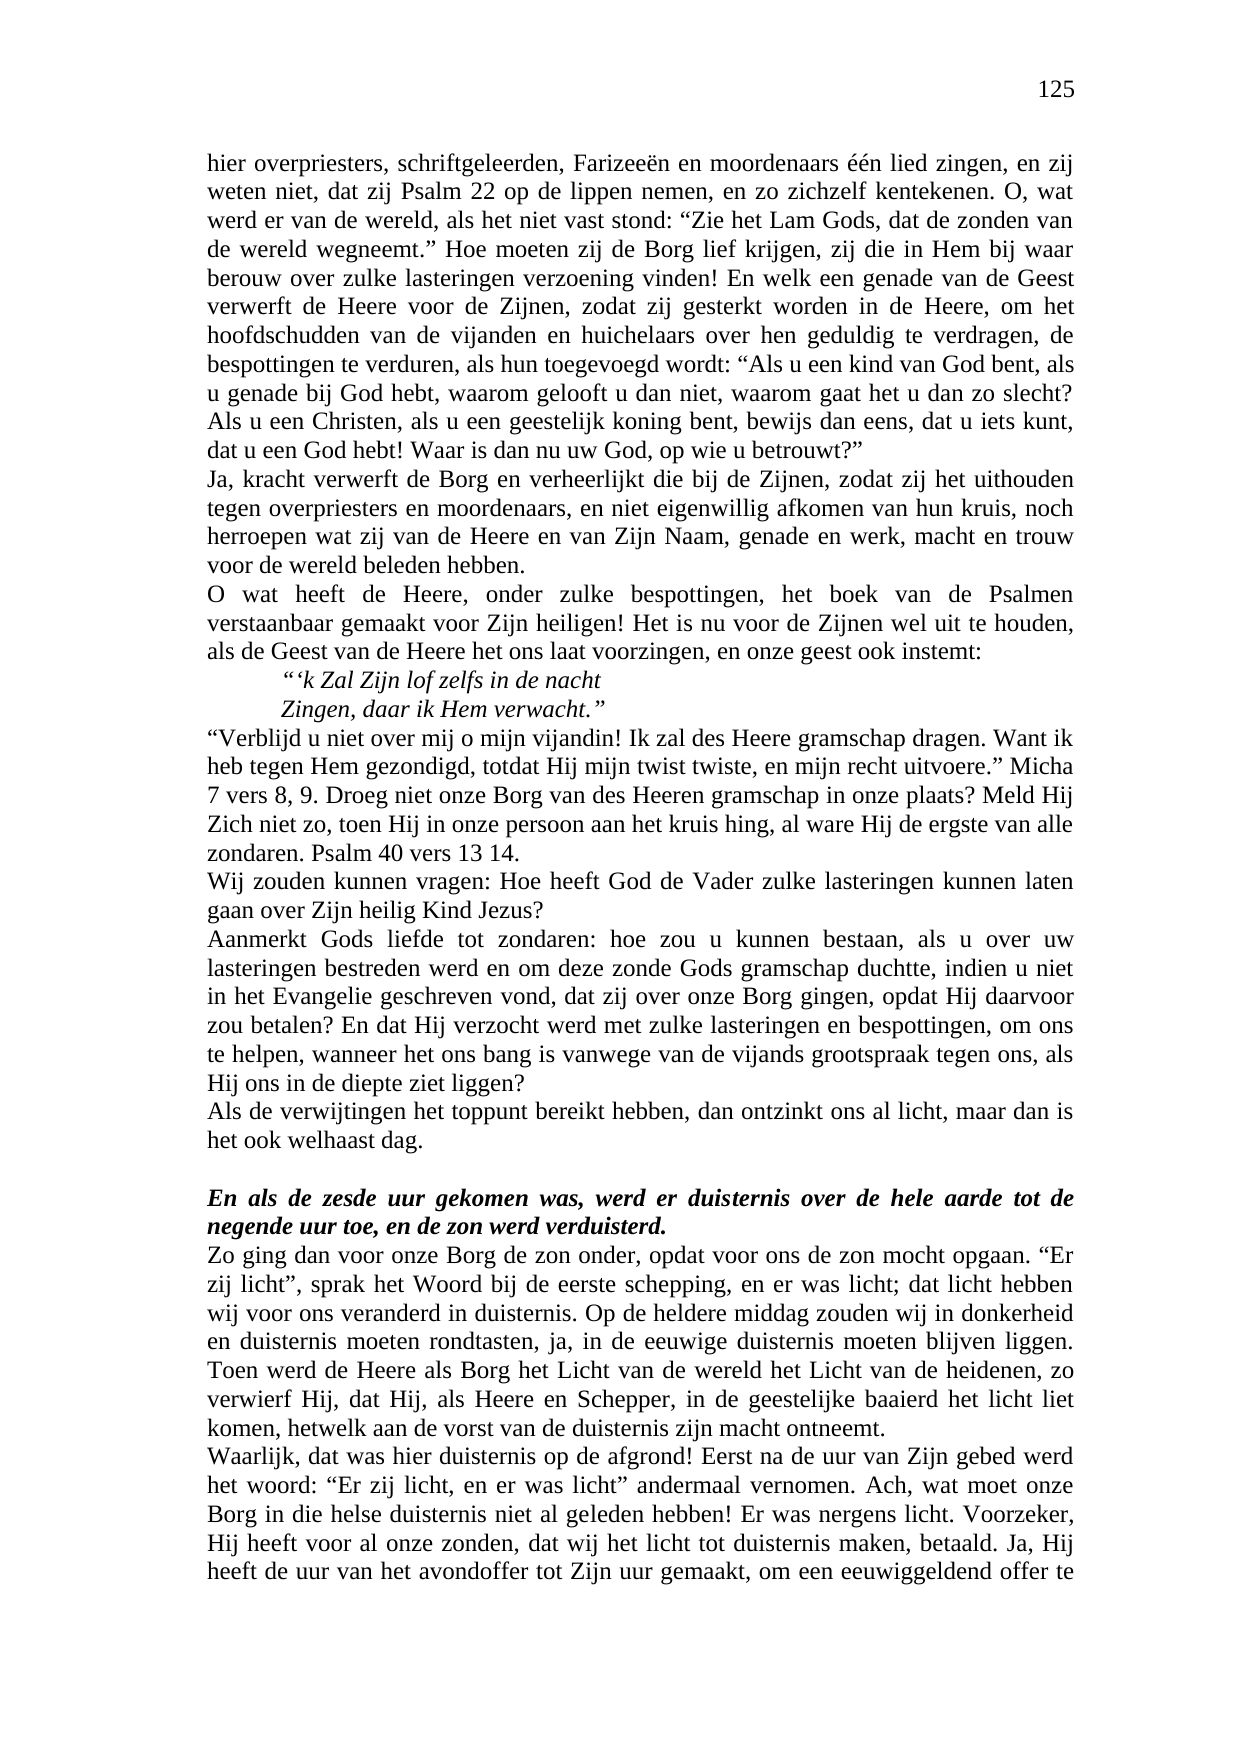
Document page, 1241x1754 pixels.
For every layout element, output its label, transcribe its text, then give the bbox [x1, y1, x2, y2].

text En als de zesde uur gekomen was, werd er duisternis over de hele aarde tot de negende uur toe, en de zon werd verduisterd. [207, 1183, 1075, 1240]
text O wat heeft de Heere, onder zulke bespottingen, het boek van de Psalmen verstaanbaar gemaakt voor Zijn heiligen! Het is nu voor de Zijnen wel uit te houden, als de Geest van de Heere het ons laat voorzingen, en onze geest ook instemt: [207, 579, 1075, 665]
text Aanmerkt Gods liefde tot zondaren: hoe zou u kunnen bestaan, als u over uw lasteringen bestreden werd en om deze zonde Gods gramschap duchtte, indien u niet in het Evangelie geschreven vond, dat zij over onze Borg gingen, opdat Hij daarvoor zou betalen? En dat Hij verzocht werd met zulke lasteringen en bespottingen, om ons te helpen, wanneer het ons bang is vanwege van de vijands grootspraak tegen ons, als Hij ons in de diepte ziet liggen? [207, 924, 1075, 1096]
text Zo ging dan voor onze Borg de zon onder, opdat voor ons de zon mocht opgaan. “Er zij licht”, sprak het Woord bij de eerste schepping, en er was licht; dat licht hebben wij voor ons veranderd in duisternis. Op de heldere middag zouden wij in donkerheid en duisternis moeten rondtasten, ja, in de eeuwige duisternis moeten blijven liggen. Toen werd de Heere als Borg het Licht van de wereld het Licht van de heidenen, zo verwierf Hij, dat Hij, als Heere en Schepper, in de geestelijke baaierd het licht liet komen, hetwelk aan de vorst van de duisternis zijn macht ontneemt. [207, 1240, 1075, 1441]
text “Verblijd u niet over mij o mijn vijandin! Ik zal des Heere gramschap dragen. Want ik heb tegen Hem gezondigd, totdat Hij mijn twist twiste, en mijn recht uitvoere.” Micha 7 vers 8, 9. Droeg niet onze Borg van des Heeren gramschap in onze plaats? Meld Hij Zich niet zo, toen Hij in onze persoon aan het kruis hing, al ware Hij de ergste van alle zondaren. Psalm 40 vers 13 14. [207, 723, 1075, 866]
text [207, 1441, 1075, 1585]
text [207, 148, 1075, 464]
text Zingen, daar ik Hem verwacht.” [281, 694, 1075, 723]
text “‘k Zal Zijn lof zelfs in de nacht [281, 665, 1075, 694]
text Ja, kracht verwerft de Borg en verheerlijkt die bij de Zijnen, zodat zij het uithouden tegen overpriesters en moordenaars, en niet eigenwillig afkomen van hun kruis, noch herroepen wat zij van de Heere en van Zijn Naam, genade en werk, macht en trouw voor de wereld beleden hebben. [207, 464, 1075, 579]
text Als de verwijtingen het toppunt bereikt hebben, dan ontzinkt ons al licht, maar dan is het ook welhaast dag. [207, 1096, 1075, 1154]
text Wij zouden kunnen vragen: Hoe heeft God de Vader zulke lasteringen kunnen laten gaan over Zijn heilig Kind Jezus? [207, 866, 1075, 924]
